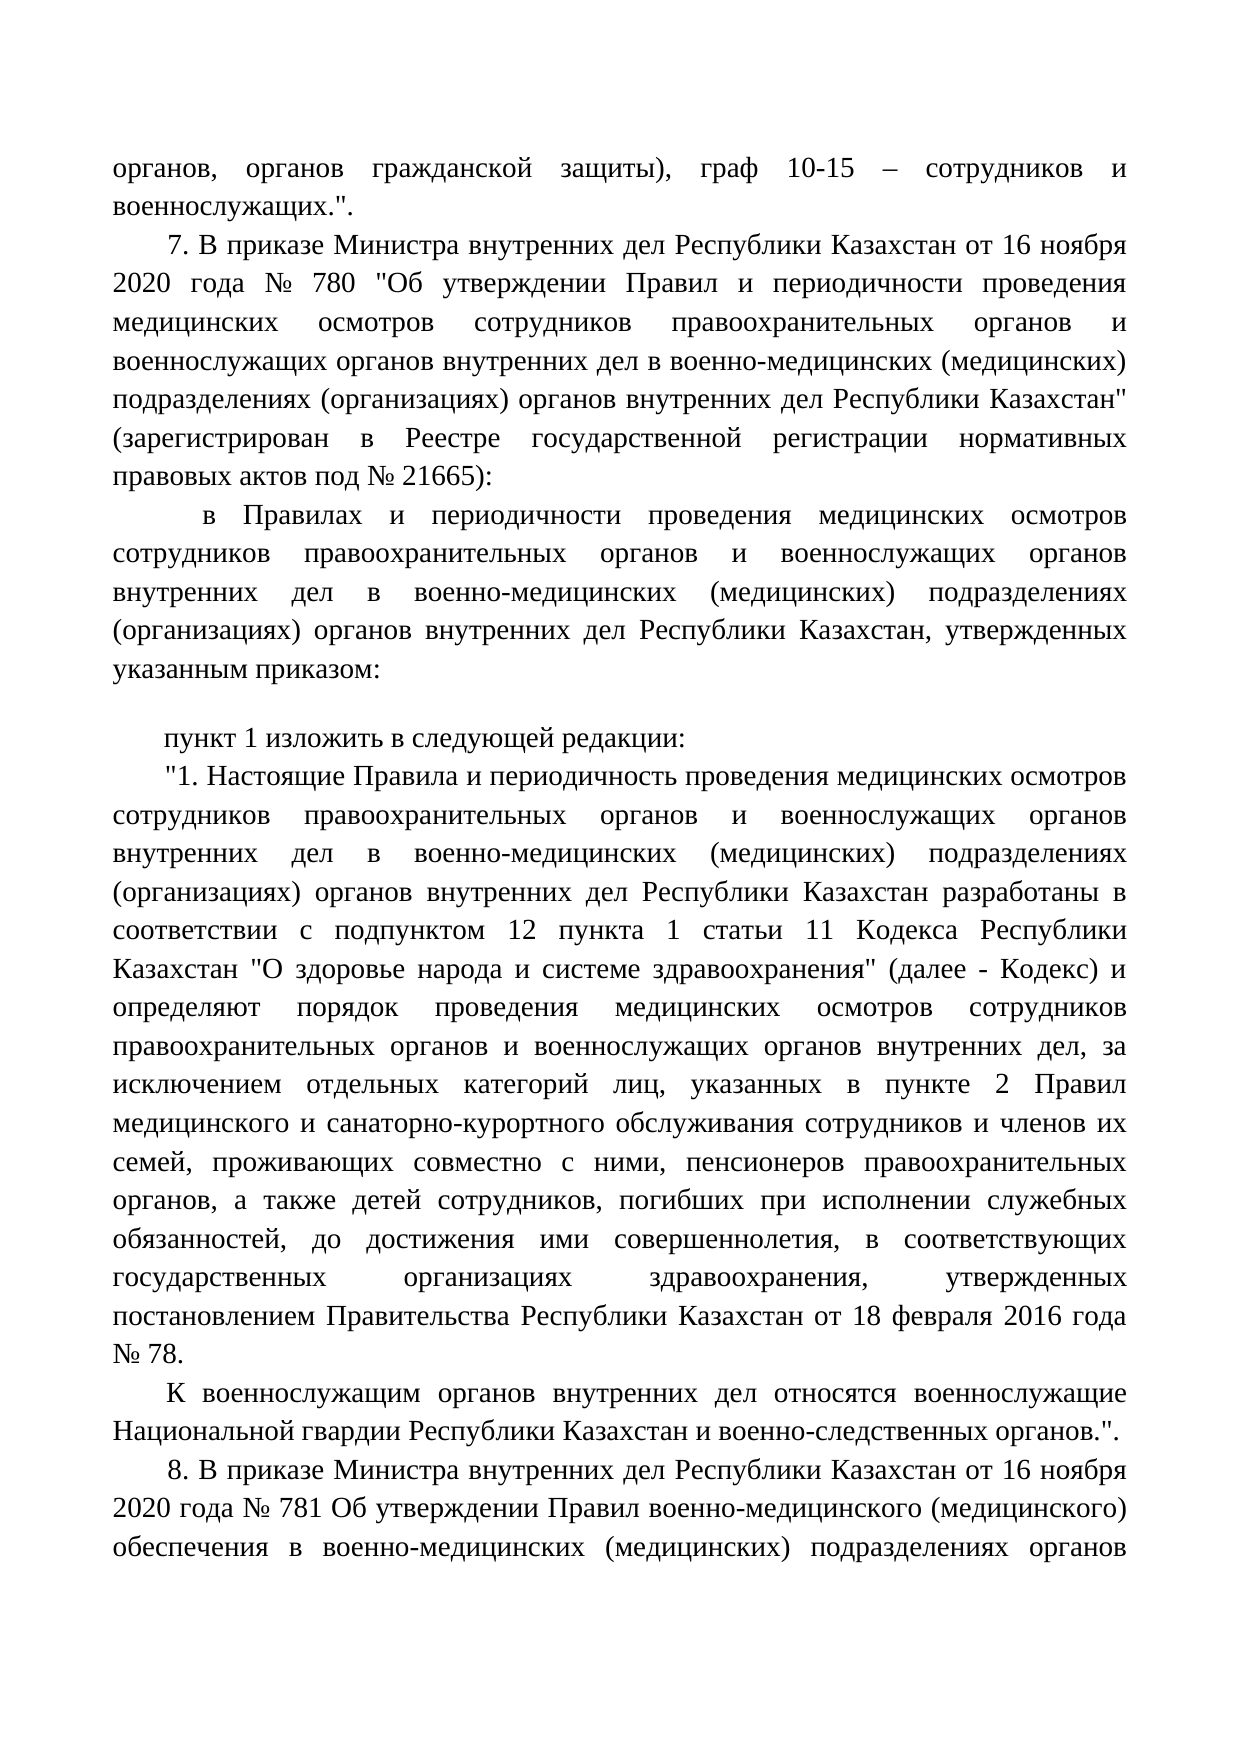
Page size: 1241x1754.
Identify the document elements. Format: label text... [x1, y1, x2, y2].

text пункт 1 изложить в следующей редакции: [112, 720, 1128, 753]
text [112, 150, 1128, 222]
text 7. В приказе Министра внутренних дел Республики Казахстан от 16 ноября 2020 года № 780 "Об утверждении Правил и периодичности проведения медицинских осмотров сотрудников правоохранительных органов и военнослужащих органов внутренних дел в военно-медицинских (медицинских) подразделениях (организациях) органов внутренних дел Республики Казахстан" (зарегистрирован в Реестре государственной регистрации нормативных правовых актов под № 21665): [112, 227, 1128, 492]
text К военнослужащим органов внутренних дел относятся военнослужащие Национальной гвардии Республики Казахстан и военно-следственных органов.". [112, 1375, 1128, 1447]
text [112, 1452, 1128, 1563]
text "1. Настоящие Правила и периодичность проведения медицинских осмотров сотрудников правоохранительных органов и военнослужащих органов внутренних дел в военно-медицинских (медицинских) подразделениях (организациях) органов внутренних дел Республики Казахстан разработаны в соответствии с подпунктом 12 пункта 1 статьи 11 Кодекса Республики Казахстан "О здоровье народа и системе здравоохранения" (далее - Кодекс) и определяют порядок проведения медицинских осмотров сотрудников правоохранительных органов и военнослужащих органов внутренних дел, за исключением отдельных категорий лиц, указанных в пункте 2 Правил медицинского и санаторно-курортного обслуживания сотрудников и членов их семей, проживающих совместно с ними, пенсионеров правоохранительных органов, а также детей сотрудников, погибших при исполнении служебных обязанностей, до достижения ими совершеннолетия, в соответствующих государственных организациях здравоохранения, утвержденных постановлением Правительства Республики Казахстан от 18 февраля 2016 года № 78. [112, 758, 1128, 1370]
text в Правилах и периодичности проведения медицинских осмотров сотрудников правоохранительных органов и военнослужащих органов внутренних дел в военно-медицинских (медицинских) подразделениях (организациях) органов внутренних дел Республики Казахстан, утвержденных указанным приказом: [112, 497, 1128, 684]
